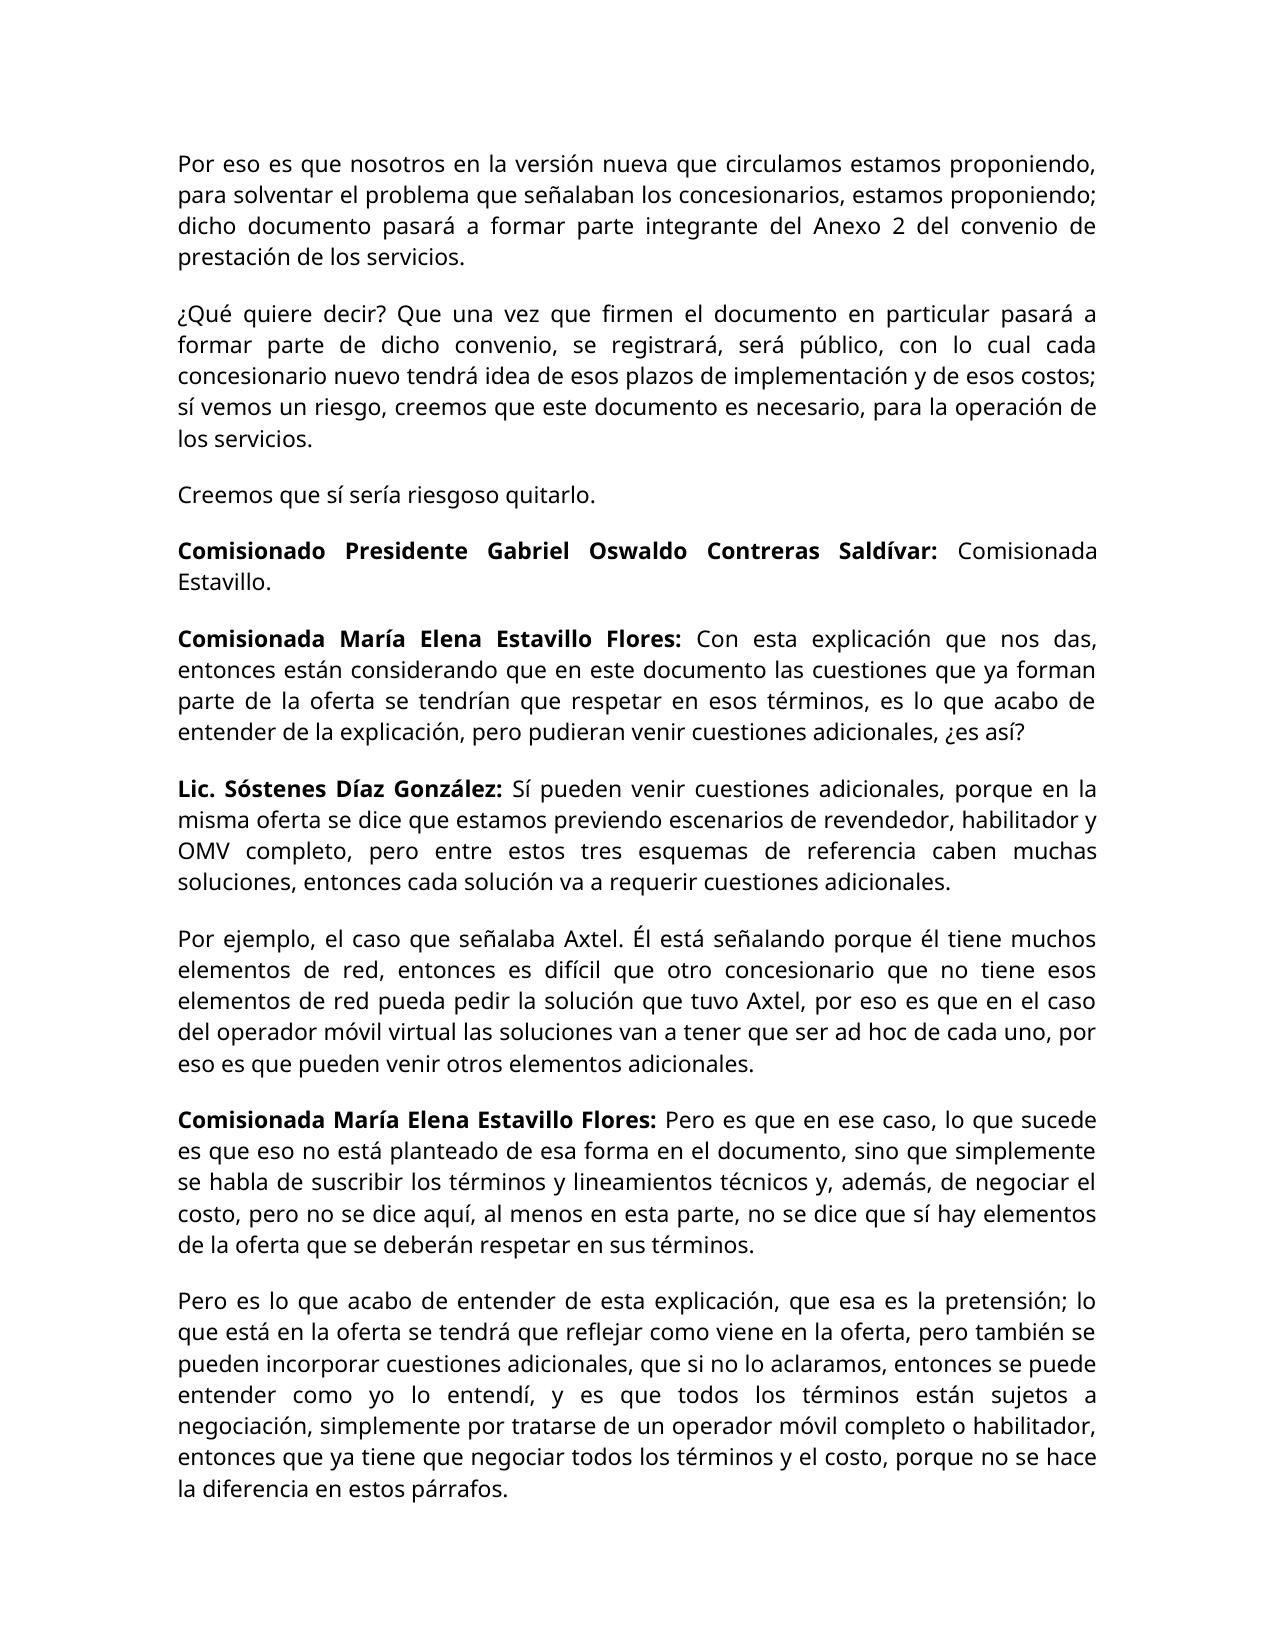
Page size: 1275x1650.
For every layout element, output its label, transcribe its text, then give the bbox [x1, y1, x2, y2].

text Pero es lo que acabo de entender de esta explicación, que esa es la pretensión; lo que está en la oferta se tendrá que reflejar como viene en la oferta, pero también se pueden incorporar cuestiones adicionales, que si no lo aclaramos, entonces se puede entender como yo lo entendí, y es que todos los términos están sujetos a negociación, simplemente por tratarse de un operador móvil completo o habilitador, entonces que ya tiene que negociar todos los términos y el costo, porque no se hace la diferencia en estos párrafos. [177, 1285, 1098, 1504]
text Creemos que sí sería riesgoso quitarlo. [177, 479, 1098, 510]
text Comisionado Presidente Gabriel Oswaldo Contreras Saldívar: Comisionada Estavillo. [177, 535, 1098, 598]
text Por eso es que nosotros en la versión nueva que circulamos estamos proponiendo, para solventar el problema que señalaban los concesionarios, estamos proponiendo; dicho documento pasará a formar parte integrante del Anexo 2 del convenio de prestación de los servicios. [177, 148, 1098, 273]
text Comisionada María Elena Estavillo Flores: Pero es que en ese caso, lo que sucede es que eso no está planteado de esa forma en el documento, sino que simplemente se habla de suscribir los términos y lineamientos técnicos y, además, de negociar el costo, pero no se dice aquí, al menos en esta parte, no se dice que sí hay elementos de la oferta que se deberán respetar en sus términos. [177, 1104, 1098, 1260]
text Comisionada María Elena Estavillo Flores: Con esta explicación que nos das, entonces están considerando que en este documento las cuestiones que ya forman parte de la oferta se tendrían que respetar en esos términos, es lo que acabo de entender de la explicación, pero pudieran venir cuestiones adicionales, ¿es así? [177, 623, 1098, 748]
text Lic. Sóstenes Díaz González: Sí pueden venir cuestiones adicionales, porque en la misma oferta se dice que estamos previendo escenarios de revendedor, habilitador y OMV completo, pero entre estos tres esquemas de referencia caben muchas soluciones, entonces cada solución va a requerir cuestiones adicionales. [177, 773, 1098, 898]
text ¿Qué quiere decir? Que una vez que firmen el documento en particular pasará a formar parte de dicho convenio, se registrará, será público, con lo cual cada concesionario nuevo tendrá idea de esos plazos de implementación y de esos costos; sí vemos un riesgo, creemos que este documento es necesario, para la operación de los servicios. [177, 298, 1098, 454]
text Por ejemplo, el caso que señalaba Axtel. Él está señalando porque él tiene muchos elementos de red, entonces es difícil que otro concesionario que no tiene esos elementos de red pueda pedir la solución que tuvo Axtel, por eso es que en el caso del operador móvil virtual las soluciones van a tener que ser ad hoc de cada uno, por eso es que pueden venir otros elementos adicionales. [177, 923, 1098, 1079]
